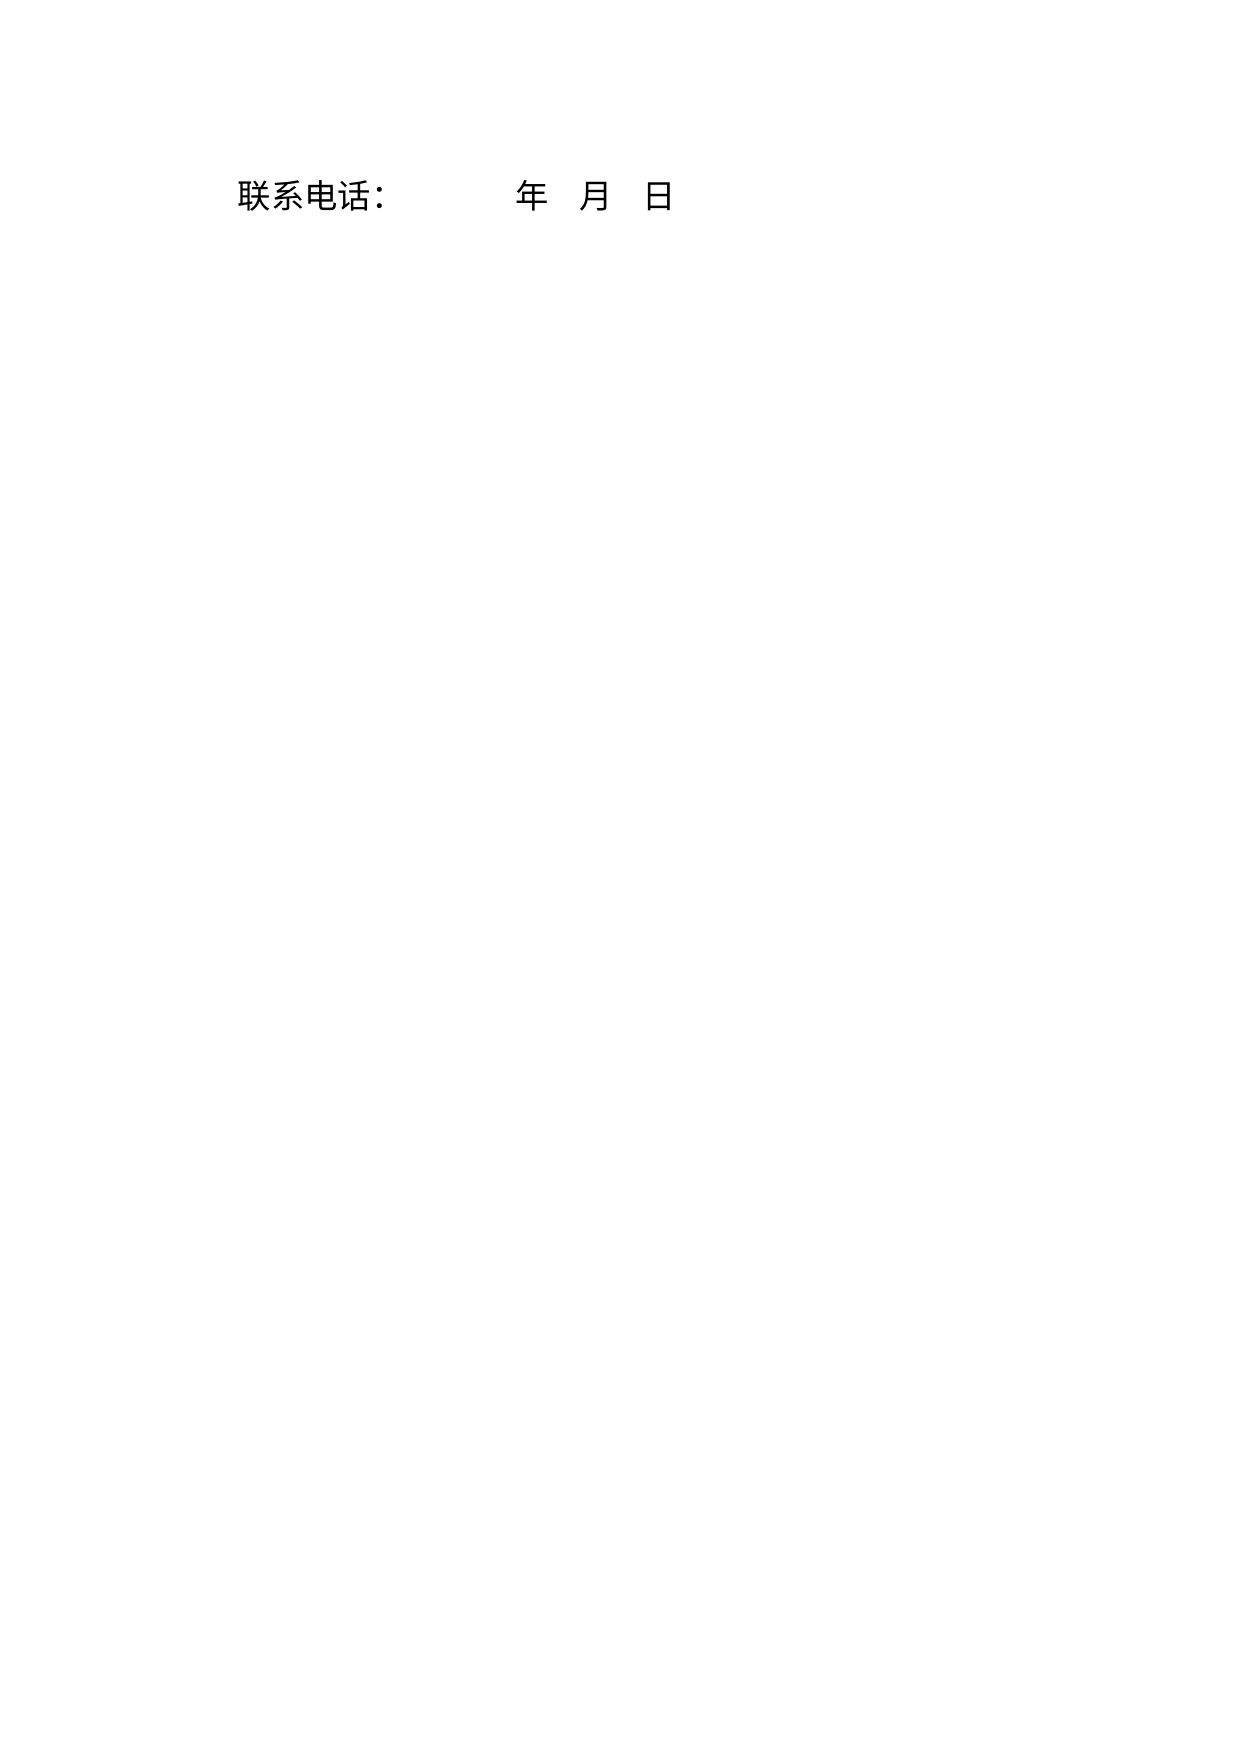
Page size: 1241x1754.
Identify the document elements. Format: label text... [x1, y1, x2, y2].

text 联系电话： 年 月 日 [187, 162, 1053, 227]
